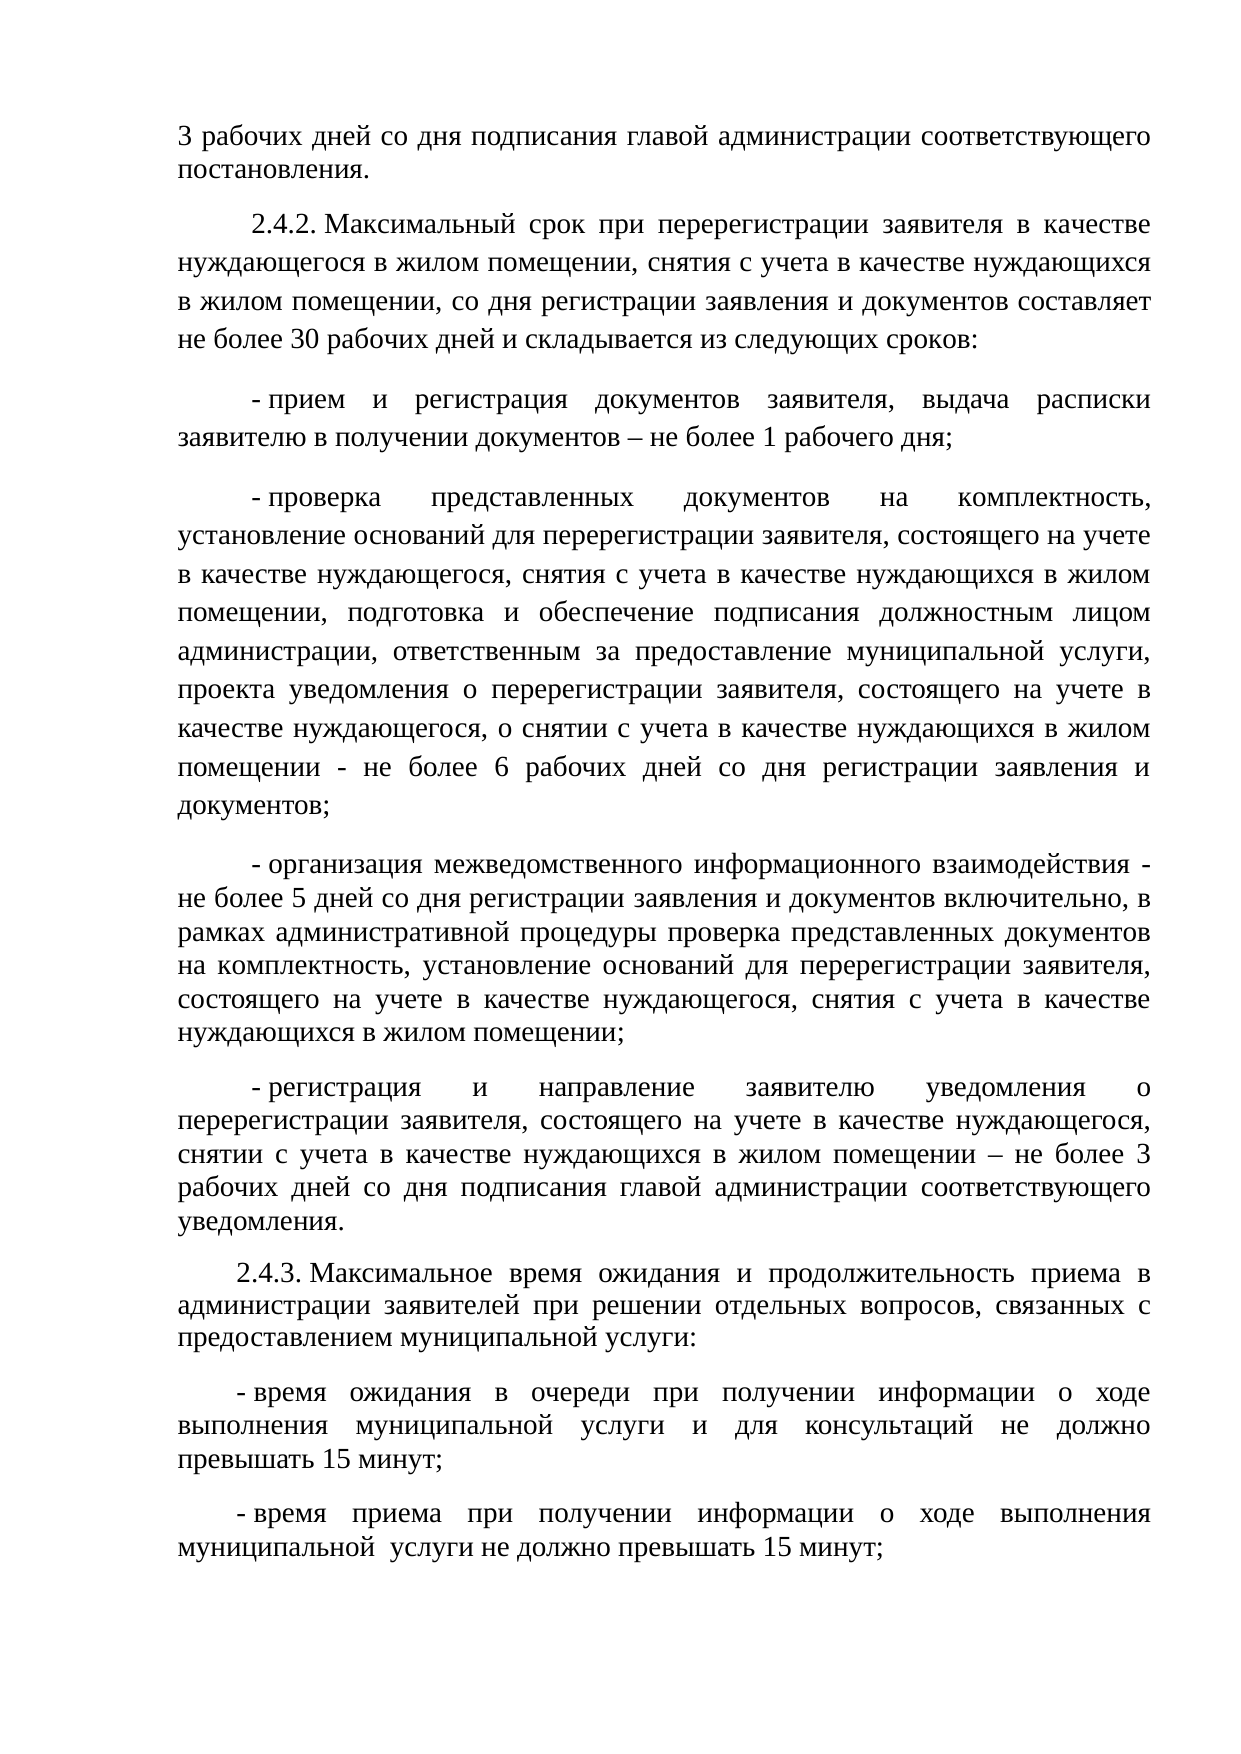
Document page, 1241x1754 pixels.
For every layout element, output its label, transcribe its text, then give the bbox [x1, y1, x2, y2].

text 2.4.3. Максимальное время ожидания и продолжительность приема в администрации заявителей при решении отдельных вопросов, связанных с предоставлением муниципальной услуги: [177, 1257, 1152, 1353]
text - прием и регистрация документов заявителя, выдача расписки заявителю в получении документов – не более 1 рабочего дня; [177, 381, 1152, 453]
text - организация межведомственного информационного взаимодействия - не более 5 дней со дня регистрации заявления и документов включительно, в рамках административной процедуры проверка представленных документов на комплектность, установление оснований для перерегистрации заявителя, состоящего на учете в качестве нуждающегося, снятия с учета в качестве нуждающихся в жилом помещении; [177, 847, 1152, 1048]
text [177, 118, 1152, 185]
text - время приема при получении информации о ходе выполнения муниципальной услуги не должно превышать 15 минут; [177, 1495, 1152, 1562]
text - регистрация и направление заявителю уведомления о перерегистрации заявителя, состоящего на учете в качестве нуждающегося, снятии с учета в качестве нуждающихся в жилом помещении – не более 3 рабочих дней со дня подписания главой администрации соответствующего уведомления. [177, 1069, 1152, 1236]
text - проверка представленных документов на комплектность, установление оснований для перерегистрации заявителя, состоящего на учете в качестве нуждающегося, снятия с учета в качестве нуждающихся в жилом помещении, подготовка и обеспечение подписания должностным лицом администрации, ответственным за предоставление муниципальной услуги, проекта уведомления о перерегистрации заявителя, состоящего на учете в качестве нуждающегося, о снятии с учета в качестве нуждающихся в жилом помещении - не более 6 рабочих дней со дня регистрации заявления и документов; [177, 479, 1152, 821]
text - время ожидания в очереди при получении информации о ходе выполнения муниципальной услуги и для консультаций не должно превышать 15 минут; [177, 1374, 1152, 1474]
text 2.4.2. Максимальный срок при перерегистрации заявителя в качестве нуждающегося в жилом помещении, снятия с учета в качестве нуждающихся в жилом помещении, со дня регистрации заявления и документов составляет не более 30 рабочих дней и складывается из следующих сроков: [177, 206, 1152, 355]
